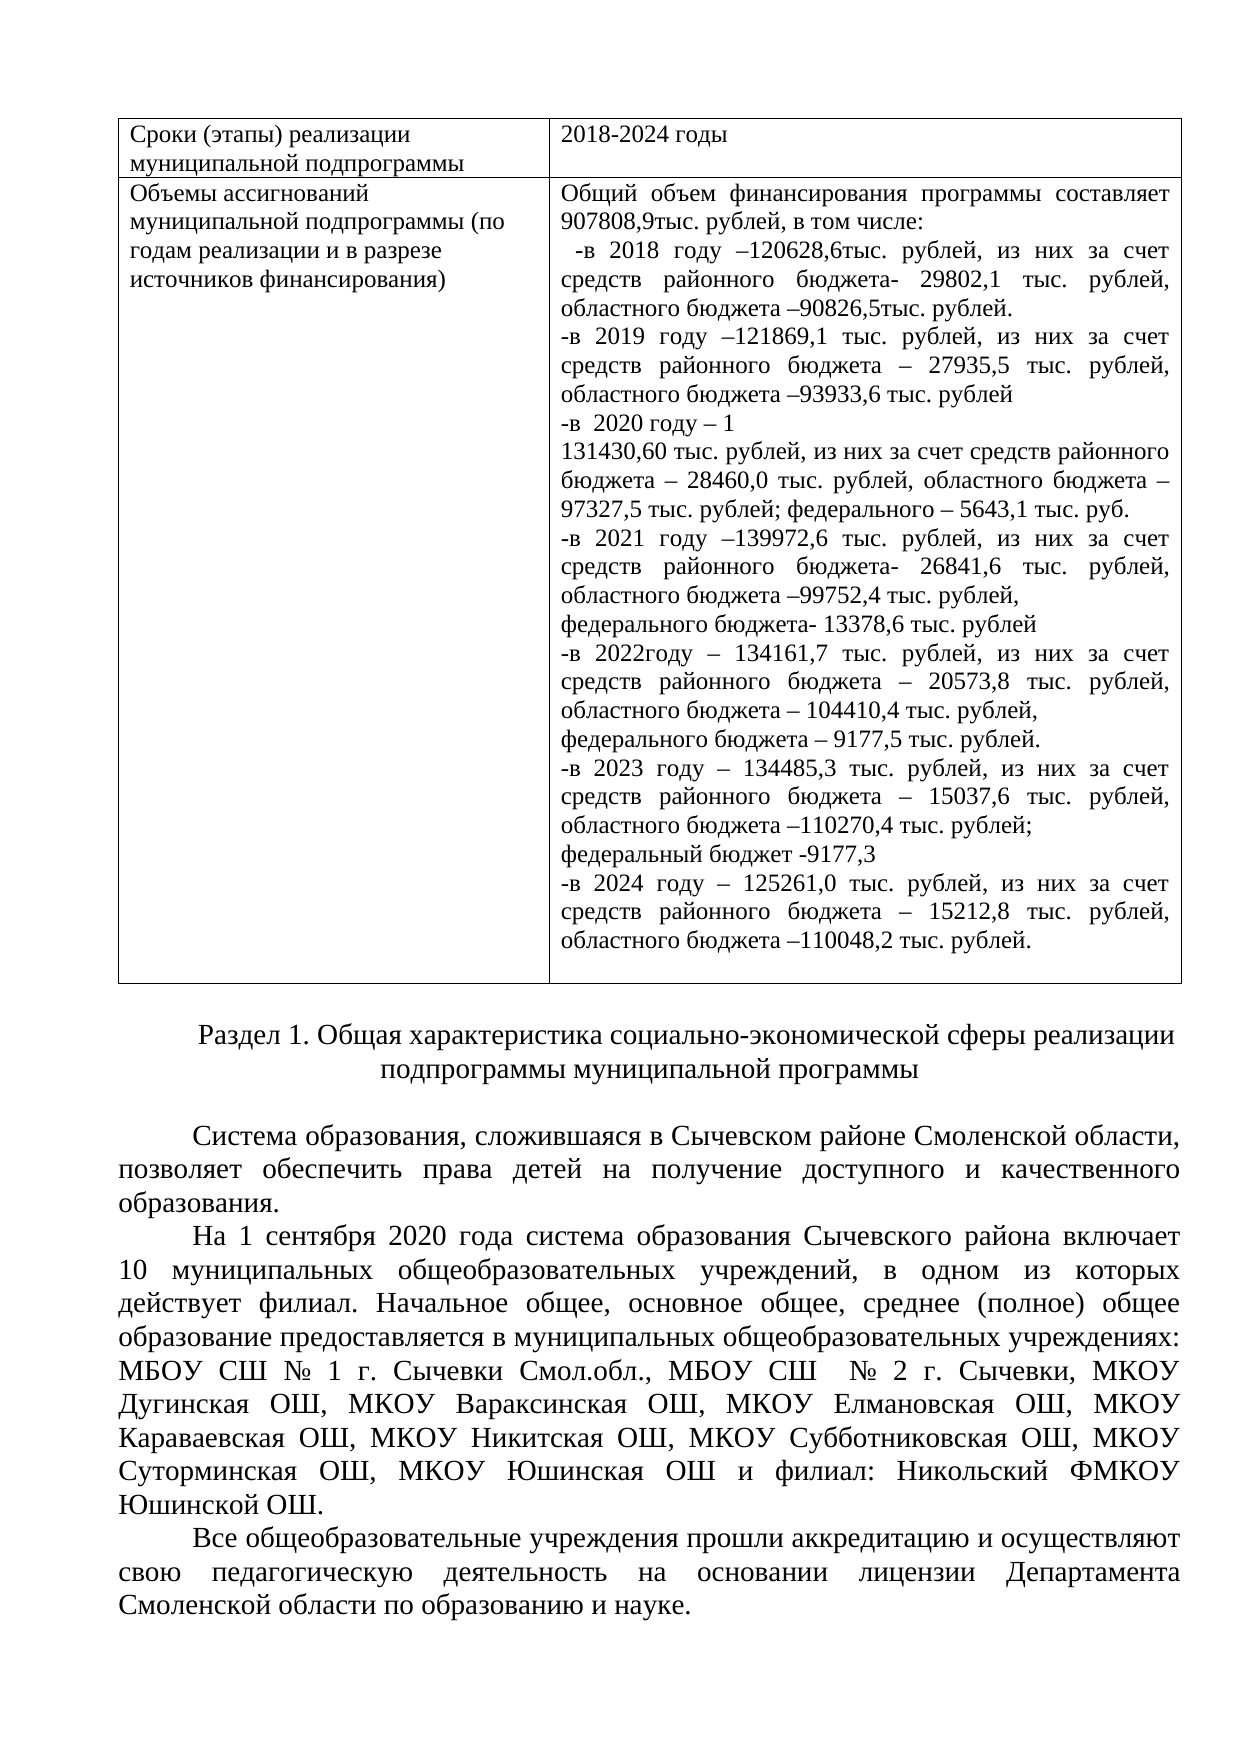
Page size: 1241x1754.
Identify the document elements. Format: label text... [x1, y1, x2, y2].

text Система образования, сложившаяся в Сычевском районе Смоленской области, позволяет обеспечить права детей на получение доступного и качественного образования. [118, 1118, 1181, 1218]
table_cell Сроки (этапы) реализации муниципальной подпрограммы [119, 119, 549, 177]
text На 1 сентября 2020 года система образования Сычевского района включает 10 муниципальных общеобразовательных учреждений, в одном из которых действует филиал. Начальное общее, основное общее, среднее (полное) общее образование предоставляется в муниципальных общеобразовательных учреждениях: МБОУ СШ № . Сычевки Смол.обл., МБОУ СШ № . Сычевки, МКОУ Дугинская ОШ, МКОУ Вараксинская ОШ, МКОУ Елмановская ОШ, МКОУ Караваевская ОШ, МКОУ Никитская ОШ, МКОУ Субботниковская ОШ, МКОУ Суторминская ОШ, МКОУ Юшинская ОШ и филиал: Никольский ФМКОУ Юшинской ОШ. [118, 1218, 1181, 1520]
table_cell Объемы ассигнований муниципальной подпрограммы (по годам реализации и в разрезе источников финансирования) [119, 178, 549, 983]
text Все общеобразовательные учреждения прошли аккредитацию и осуществляют свою педагогическую деятельность на основании лицензии Департамента Смоленской области по образованию и науке. [118, 1520, 1181, 1621]
text Раздел 1. Общая характеристика социально-экономической сферы реализации подпрограммы муниципальной программы [118, 1017, 1181, 1084]
table_cell Общий объем финансирования программы составляет 907808,9тыс. рублей, в том числе: -в 2018 году –120628,6тыс. рублей, из них за счет средств районного бюджета- 29802,1 тыс. рублей, областного бюджета –90826,5тыс. рублей. -в 2019 году –121869,1 тыс. рублей, из них за счет средств районного бюджета – 27935,5 тыс. рублей, областного бюджета –93933,6 тыс. рублей -в 2020 году – 1 131430,60 тыс. рублей, из них за счет средств районного бюджета – 28460,0 тыс. рублей, областного бюджета – 97327,5 тыс. рублей; федерального – 5643,1 тыс. руб. -в 2021 году –139972,6 тыс. рублей, из них за счет средств районного бюджета- 26841,6 тыс. рублей, областного бюджета –99752,4 тыс. рублей, федерального бюджета- 13378,6 тыс. рублей -в 2022году – 134161,7 тыс. рублей, из них за счет средств районного бюджета – 20573,8 тыс. рублей, областного бюджета – 104410,4 тыс. рублей, федерального бюджета – 9177,5 тыс. рублей. -в 2023 году – 134485,3 тыс. рублей, из них за счет средств районного бюджета – 15037,6 тыс. рублей, областного бюджета –110270,4 тыс. рублей; федеральный бюджет -9177,3 -в 2024 году – 125261,0 тыс. рублей, из них за счет средств районного бюджета – 15212,8 тыс. рублей, областного бюджета –110048,2 тыс. рублей. [550, 178, 1181, 983]
table_cell 2018-2024 годы [550, 119, 1181, 177]
